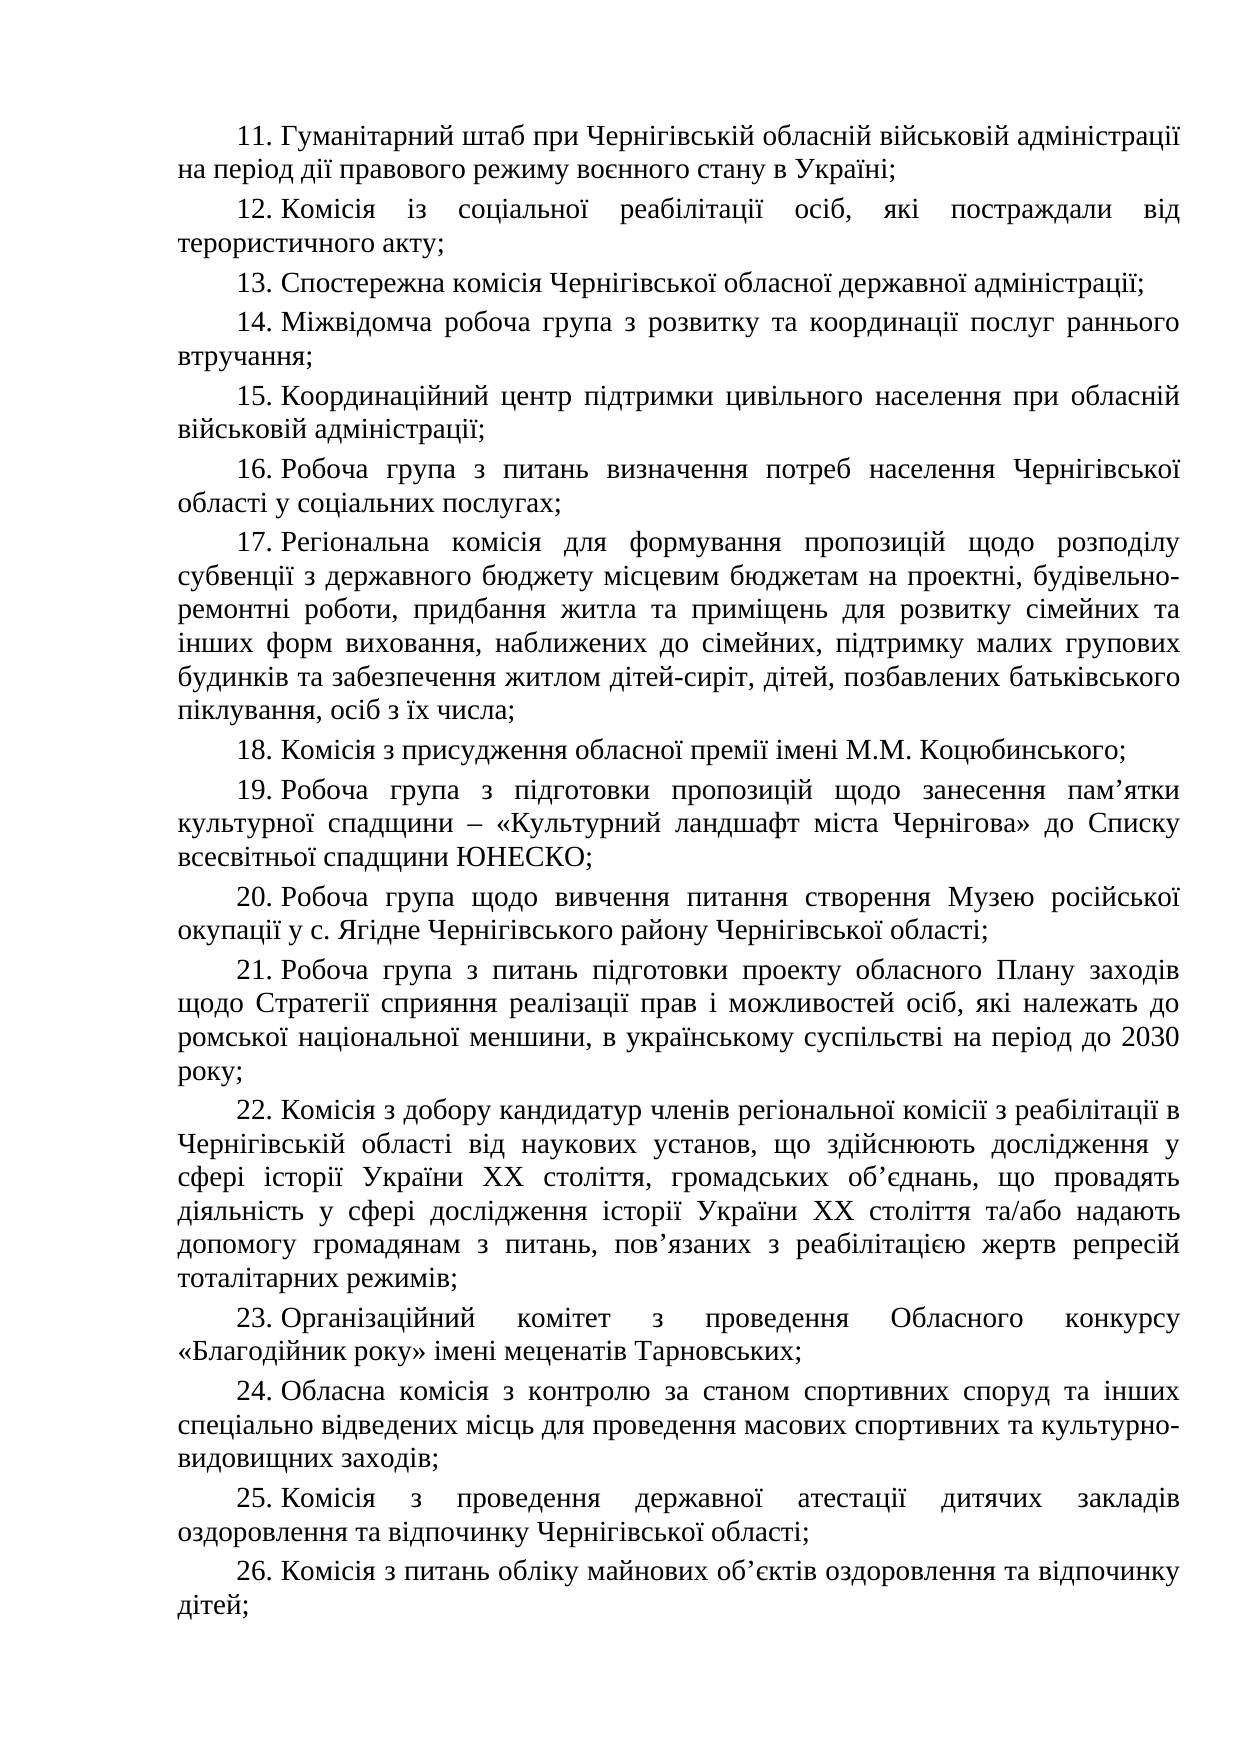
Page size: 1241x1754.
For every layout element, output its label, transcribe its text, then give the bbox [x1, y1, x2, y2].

list Робоча група з підготовки пропозицій щодо занесення пам’ятки культурної спадщини – «Культурний ландшафт міста Чернігова» до Списку всесвітньої спадщини ЮНЕСКО; [177, 772, 1181, 872]
list Обласна комісія з контролю за станом спортивних споруд та інших спеціально відведених місць для проведення масових спортивних та культурно-видовищних заходів; [177, 1373, 1181, 1474]
list Комісія із соціальної реабілітації осіб, які постраждали від терористичного акту; [177, 191, 1181, 258]
list Координаційний центр підтримки цивільного населення при обласній військовій адміністрації; [177, 378, 1181, 445]
list Робоча група щодо вивчення питання створення Музею російської окупації у с. Ягідне Чернігівського району Чернігівської області; [177, 879, 1181, 946]
list Робоча група з питань підготовки проекту обласного Плану заходів щодо Стратегії сприяння реалізації прав і можливостей осіб, які належать до ромської національної меншини, в українському суспільстві на період до 2030 року; [177, 952, 1181, 1086]
list Регіональна комісія для формування пропозицій щодо розподілу субвенції з державного бюджету місцевим бюджетам на проектні, будівельно-ремонтні роботи, придбання житла та приміщень для розвитку сімейних та інших форм виховання, наближених до сімейних, підтримку малих групових будинків та забезпечення житлом дітей-сиріт, дітей, позбавлених батьківського піклування, осіб з їх числа; [177, 524, 1181, 726]
list Комісія з добору кандидатур членів регіональної комісії з реабілітації в Чернігівській області від наукових установ, що здійснюють дослідження у сфері історії України ХХ століття, громадських об’єднань, що провадять діяльність у сфері дослідження історії України ХХ століття та/або надають допомогу громадянам з питань, пов’язаних з реабілітацією жертв репресій тоталітарних режимів; [177, 1092, 1181, 1294]
list Гуманітарний штаб при Чернігівській обласній військовій адміністрації на період дії правового режиму воєнного стану в Україні; [177, 118, 1181, 185]
list Комісія з проведення державної атестації дитячих закладів оздоровлення та відпочинку Чернігівської області; [177, 1480, 1181, 1547]
list Спостережна комісія Чернігівської обласної державної адміністрації; [177, 265, 1181, 298]
list Міжвідомча робоча група з розвитку та координації послуг раннього втручання; [177, 304, 1181, 372]
list Робоча група з питань визначення потреб населення Чернігівської області у соціальних послугах; [177, 451, 1181, 518]
list Комісія з присудження обласної премії імені М.М. Коцюбинського; [177, 732, 1181, 766]
list Організаційний комітет з проведення Обласного конкурсу «Благодійник року» імені меценатів Тарновських; [177, 1300, 1181, 1367]
list Комісія з питань обліку майнових об’єктів оздоровлення та відпочинку дітей; [177, 1553, 1181, 1621]
